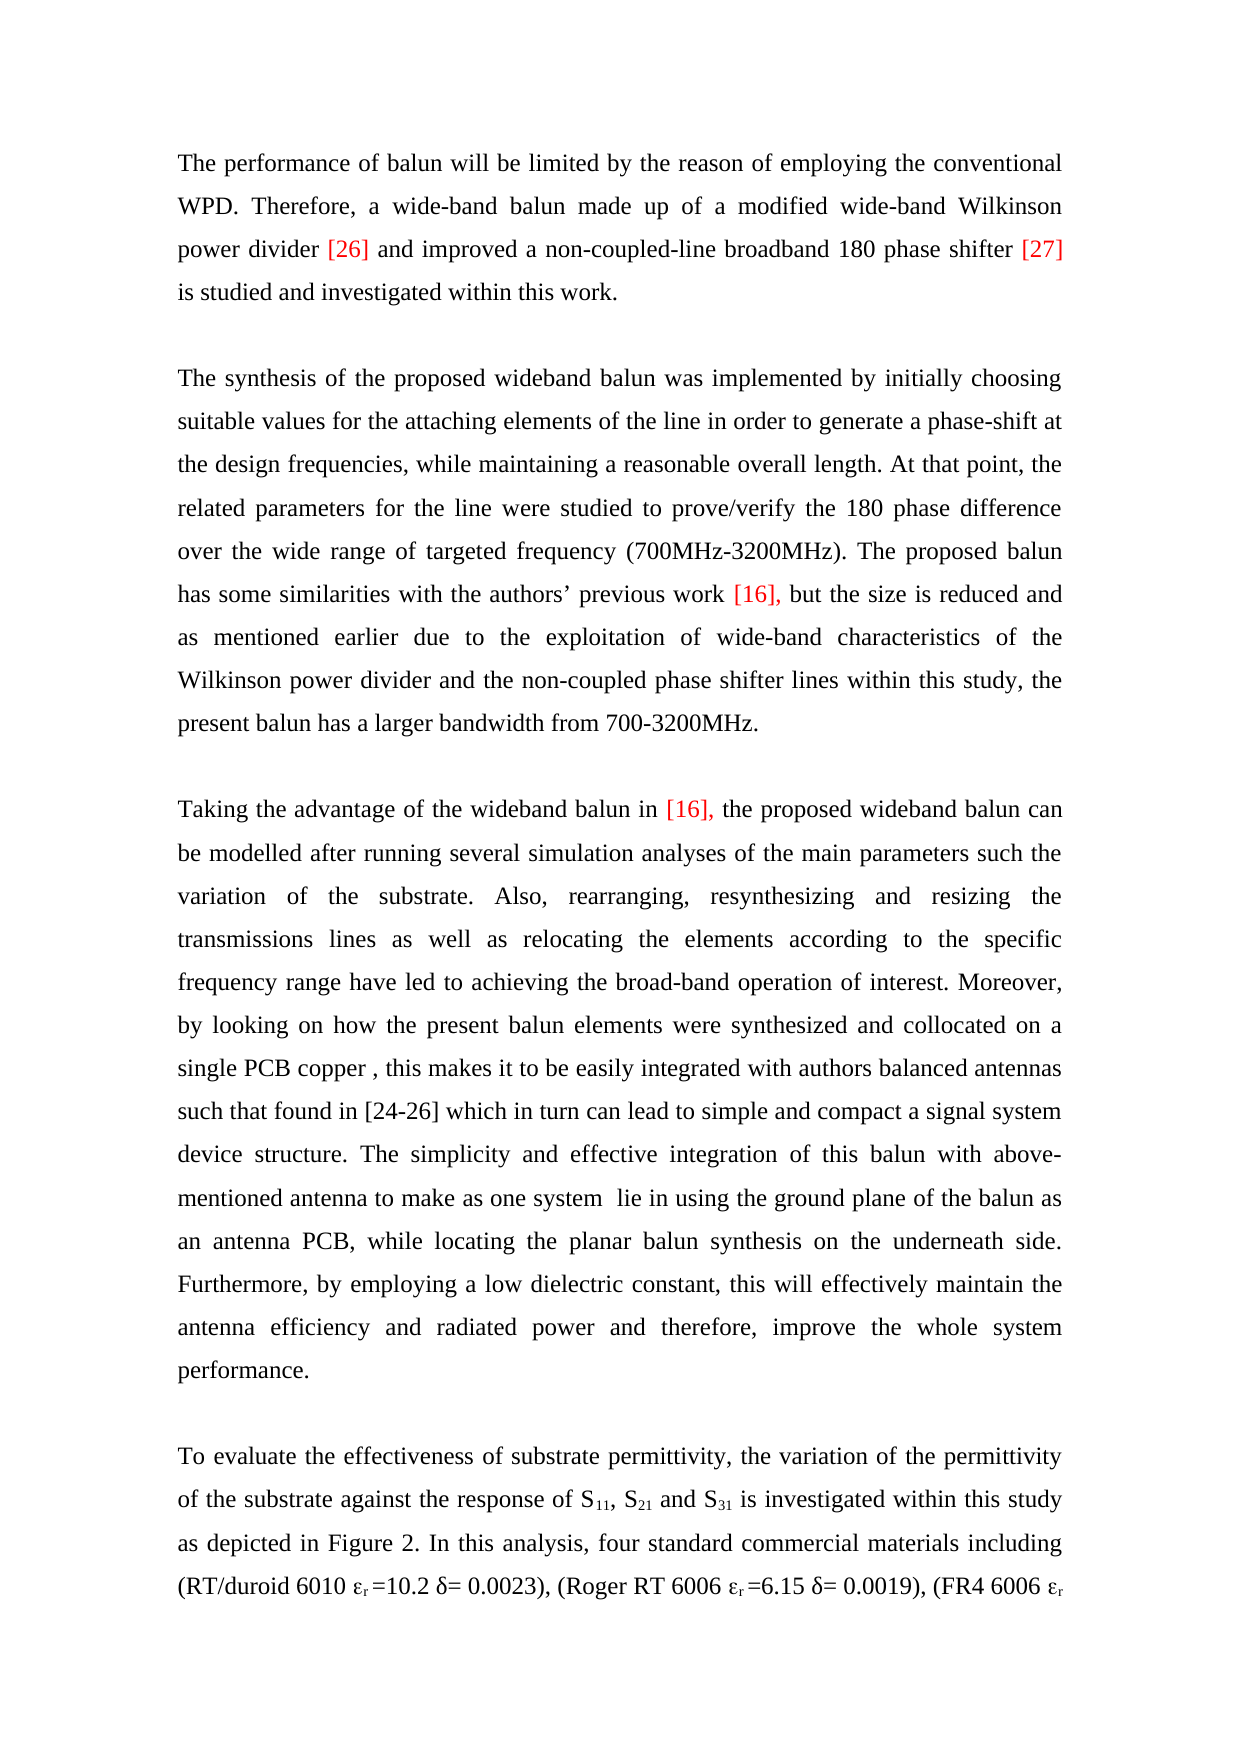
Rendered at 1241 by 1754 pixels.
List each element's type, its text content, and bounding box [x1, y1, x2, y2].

text Taking the advantage of the wideband balun in [16], the proposed wideband balun can be modelled after running several simulation analyses of the main parameters such the variation of the substrate. Also, rearranging, resynthesizing and resizing the transmissions lines as well as relocating the elements according to the specific frequency range have led to achieving the broad-band operation of interest. Moreover, by looking on how the present balun elements were synthesized and collocated on a single PCB copper , this makes it to be easily integrated with authors balanced antennas such that found in [24-26] which in turn can lead to simple and compact a signal system device structure. The simplicity and effective integration of this balun with above-mentioned antenna to make as one system lie in using the ground plane of the balun as an antenna PCB, while locating the planar balun synthesis on the underneath side. Furthermore, by employing a low dielectric constant, this will effectively maintain the antenna efficiency and radiated power and therefore, improve the whole system performance. [177, 794, 1063, 1384]
text The performance of balun will be limited by the reason of employing the conventional WPD. Therefore, a wide-band balun made up of a modified wide-band Wilkinson power divider [26] and improved a non-coupled-line broadband 180 phase shifter [27] is studied and investigated within this work. [177, 148, 1063, 306]
text The synthesis of the proposed wideband balun was implemented by initially choosing suitable values for the attaching elements of the line in order to generate a phase-shift at the design frequencies, while maintaining a reasonable overall length. At that point, the related parameters for the line were studied to prove/verify the 180 phase difference over the wide range of targeted frequency (700MHz-3200MHz). The proposed balun has some similarities with the authors’ previous work [16], but the size is reduced and as mentioned earlier due to the exploitation of wide-band characteristics of the Wilkinson power divider and the non-coupled phase shifter lines within this study, the present balun has a larger bandwidth from 700-3200MHz. [177, 363, 1063, 737]
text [177, 1441, 1063, 1599]
